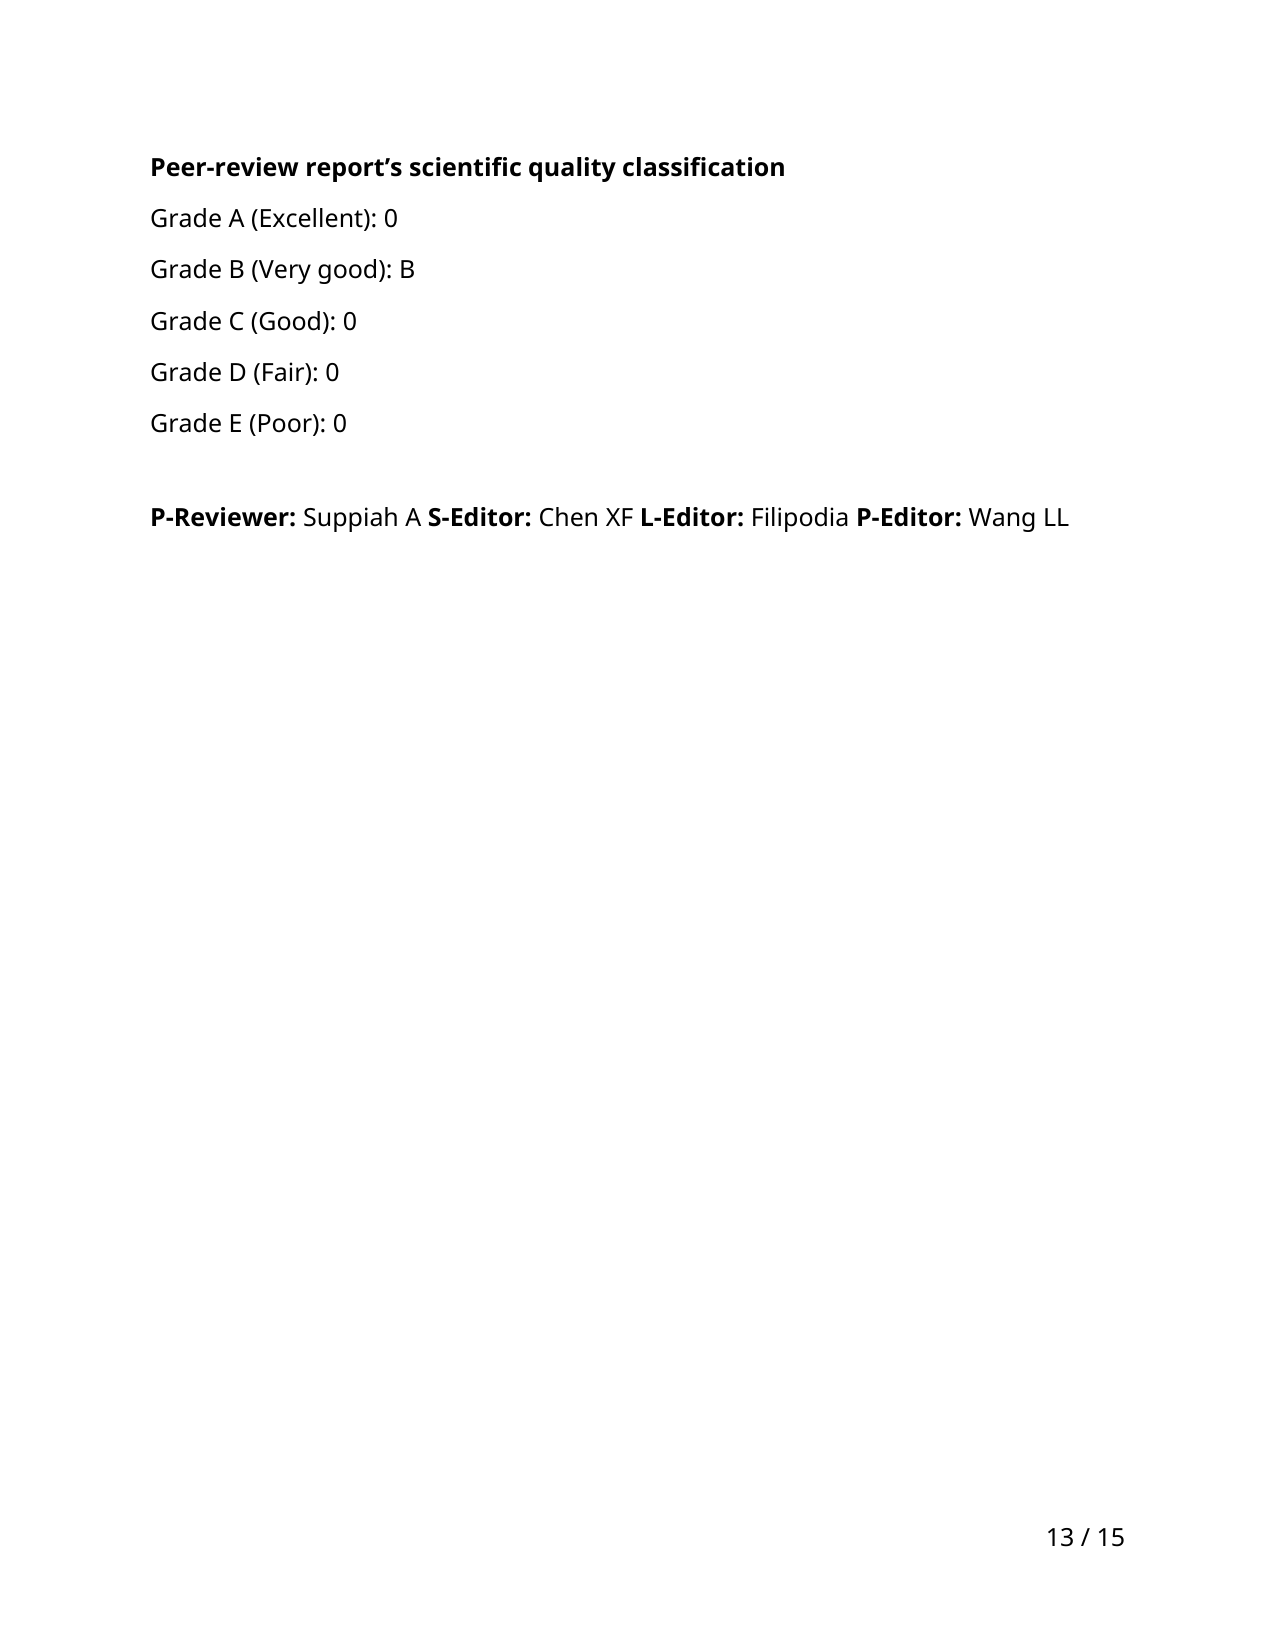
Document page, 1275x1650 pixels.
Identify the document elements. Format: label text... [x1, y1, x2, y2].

text Grade B (Very good): B [150, 252, 1125, 286]
text Grade A (Excellent): 0 [150, 201, 1125, 235]
text Peer-review report’s scientific quality classification [150, 150, 1125, 184]
text P-Reviewer: Suppiah A S-Editor: Chen XF L-Editor: Filipodia P-Editor: Wang LL [150, 499, 1125, 533]
text Grade C (Good): 0 [150, 303, 1125, 337]
text Grade E (Poor): 0 [150, 405, 1125, 439]
text Grade D (Fair): 0 [150, 354, 1125, 388]
